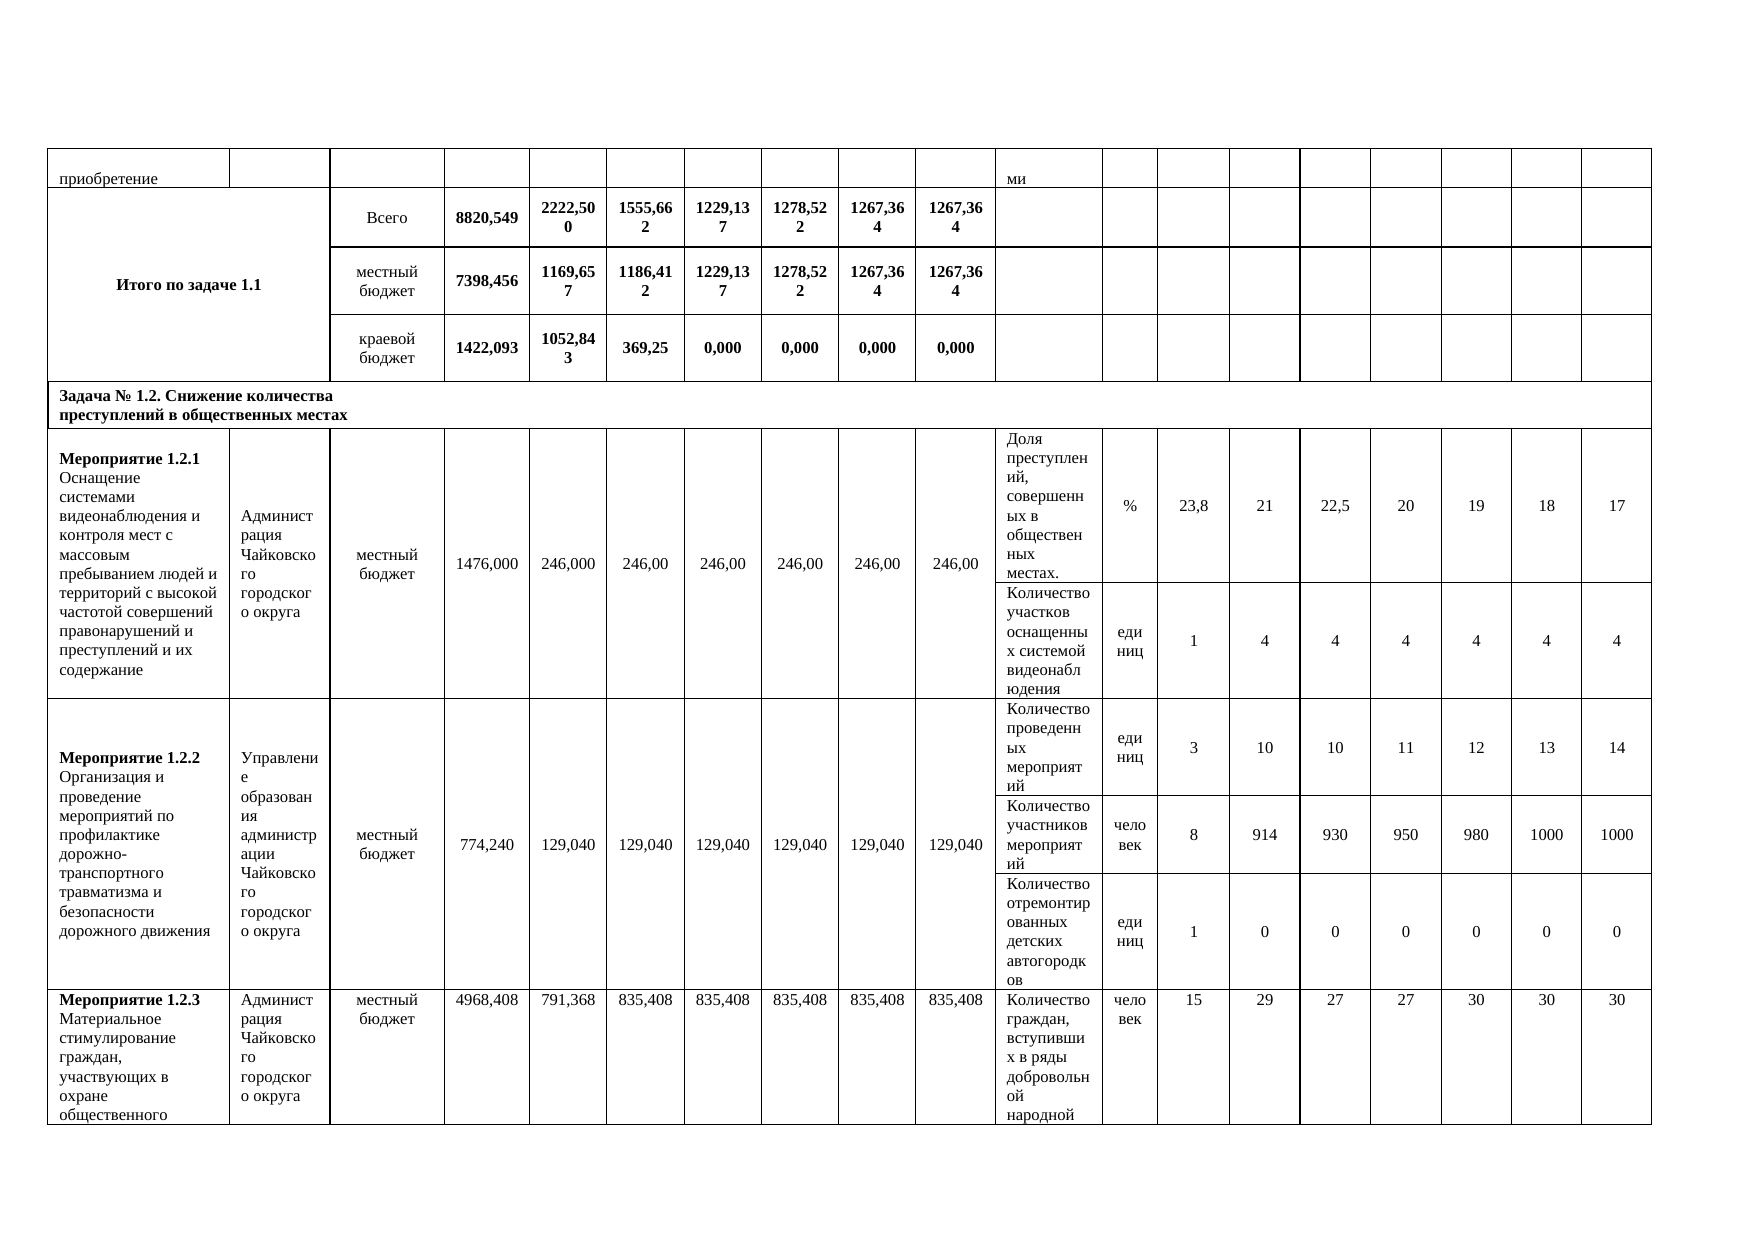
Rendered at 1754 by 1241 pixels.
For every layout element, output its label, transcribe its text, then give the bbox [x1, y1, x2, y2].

table_cell 930 [1301, 796, 1370, 873]
table_cell 246,00 [839, 429, 915, 698]
table_cell 129,040 [762, 699, 838, 989]
table_cell [1582, 382, 1651, 428]
table_cell местный бюджет [331, 429, 444, 698]
table_cell 835,408 [607, 990, 684, 1124]
table_cell Всего [331, 188, 444, 246]
table_cell [1158, 315, 1229, 381]
table_cell единиц [1103, 583, 1157, 698]
table_cell [1582, 248, 1651, 314]
table_cell [1512, 248, 1581, 314]
table_cell 18 [1512, 429, 1581, 582]
table_cell местный бюджет [331, 990, 444, 1124]
table_cell 1000 [1512, 796, 1581, 873]
table_cell 1267,364 [839, 248, 915, 314]
table_cell [1371, 315, 1441, 381]
table_cell 1267,364 [916, 248, 995, 314]
table_cell 12 [1442, 699, 1511, 795]
table_cell 4 [1371, 583, 1441, 698]
table_cell 8820,549 [445, 188, 529, 246]
table_cell [1230, 382, 1300, 428]
table_cell 0 [1442, 874, 1511, 989]
table_cell 14 [1582, 699, 1651, 795]
table_cell [1301, 315, 1370, 381]
table_cell [530, 382, 607, 428]
table_cell 3 [1158, 699, 1229, 795]
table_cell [230, 990, 329, 1124]
table_cell [1102, 382, 1158, 428]
table_cell 0 [1371, 874, 1441, 989]
table_cell [607, 382, 684, 428]
table_cell 835,408 [839, 990, 915, 1124]
table_cell 10 [1301, 699, 1370, 795]
table_cell [1301, 188, 1370, 246]
table_cell 0,000 [762, 315, 838, 381]
table_cell [1512, 188, 1581, 246]
table_cell Администрация Чайковского городского округа [230, 429, 329, 698]
table_cell 21 [1230, 429, 1299, 582]
table_cell 980 [1442, 796, 1511, 873]
table_cell 835,408 [916, 990, 995, 1124]
table_cell Управление образования администрации Чайковского городского округа [230, 699, 329, 989]
table_cell [684, 382, 761, 428]
table_cell 0,000 [839, 315, 915, 381]
table_cell 1229,137 [685, 188, 761, 246]
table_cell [996, 990, 1102, 1124]
table_cell 1052,843 [530, 315, 606, 381]
table_cell [1230, 188, 1299, 246]
table_cell 791,368 [530, 990, 606, 1124]
table_cell 29 [1230, 990, 1299, 1124]
table_cell 1267,364 [916, 188, 995, 246]
table_cell [1158, 382, 1229, 428]
table_cell 1169,657 [530, 248, 606, 314]
table_cell 1422,093 [445, 315, 529, 381]
table_cell 15 [1158, 990, 1229, 1124]
table_cell 914 [1230, 796, 1299, 873]
table_cell 835,408 [762, 990, 838, 1124]
table_cell [916, 382, 995, 428]
table_cell [1582, 315, 1651, 381]
table_cell 23,8 [1158, 429, 1229, 582]
table_cell Количество участков оснащенных системой видеонаблюдения [996, 583, 1102, 698]
table_cell 835,408 [685, 990, 761, 1124]
table_cell 129,040 [916, 699, 995, 989]
table_cell 1 [1158, 583, 1229, 698]
table_cell 246,000 [530, 429, 606, 698]
table_cell Итого по задаче 1.1 [48, 188, 329, 381]
table_cell 4 [1442, 583, 1511, 698]
table_cell [761, 382, 838, 428]
table_cell 246,00 [916, 429, 995, 698]
table_cell 4 [1582, 583, 1651, 698]
table_cell 129,040 [839, 699, 915, 989]
table_cell [1442, 248, 1511, 314]
table_cell 27 [1371, 990, 1441, 1124]
table_cell [1511, 382, 1582, 428]
table_cell 950 [1371, 796, 1441, 873]
table_cell местный бюджет [331, 248, 444, 314]
table_cell 0 [1512, 874, 1581, 989]
table_cell 1476,000 [445, 429, 529, 698]
table_cell [1371, 248, 1441, 314]
table_cell 30 [1442, 990, 1511, 1124]
table_cell [1512, 315, 1581, 381]
table_cell [995, 382, 1102, 428]
table_cell Мероприятие 1.2.2 Организация и проведение мероприятий по профилактике дорожно- транспортного травматизма и безопасности дорожного движения [48, 699, 229, 989]
table_cell [1441, 382, 1511, 428]
table_cell 7398,456 [445, 248, 529, 314]
table_cell 246,00 [607, 429, 684, 698]
table_cell 0 [1301, 874, 1370, 989]
table_cell [839, 382, 916, 428]
table_cell 4 [1301, 583, 1370, 698]
table_cell [1230, 315, 1299, 381]
table_cell 0 [1582, 874, 1651, 989]
table_cell 22,5 [1301, 429, 1370, 582]
table_cell [1582, 188, 1651, 246]
table_cell % [1103, 429, 1157, 582]
table_cell 1229,137 [685, 248, 761, 314]
table_cell Количество отремонтированных детских автогородков [996, 874, 1102, 989]
table_cell 19 [1442, 429, 1511, 582]
table_cell Количество участников мероприятий [996, 796, 1102, 873]
table_cell 2222,500 [530, 188, 606, 246]
table_cell местный бюджет [331, 699, 444, 989]
table_cell [444, 382, 529, 428]
table_cell [996, 188, 1102, 246]
table_cell 129,040 [530, 699, 606, 989]
table_cell 1555,662 [607, 188, 684, 246]
table_cell 129,040 [685, 699, 761, 989]
table_cell 8 [1158, 796, 1229, 873]
table_cell 4 [1230, 583, 1299, 698]
table_cell 369,25 [607, 315, 684, 381]
table_cell [1442, 188, 1511, 246]
table_cell [1103, 188, 1157, 246]
table_cell 1 [1158, 874, 1229, 989]
table_cell 1267,364 [839, 188, 915, 246]
table_cell 10 [1230, 699, 1299, 795]
table_cell единиц [1103, 874, 1157, 989]
table_cell 0 [1230, 874, 1299, 989]
table_cell 1278,522 [762, 248, 838, 314]
table_cell [1230, 248, 1299, 314]
table_cell 4968,408 [445, 990, 529, 1124]
table_cell человек [1103, 796, 1157, 873]
table_cell [1371, 188, 1441, 246]
table_cell [996, 315, 1102, 381]
table_cell [1442, 315, 1511, 381]
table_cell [48, 990, 229, 1124]
table_cell 246,00 [685, 429, 761, 698]
table_cell 1000 [1582, 796, 1651, 873]
table_cell [1370, 382, 1441, 428]
table_cell единиц [1103, 699, 1157, 795]
table_cell [1300, 382, 1370, 428]
table_cell Количество проведенных мероприятий [996, 699, 1102, 795]
table_cell краевой бюджет [331, 315, 444, 381]
table_cell 4 [1512, 583, 1581, 698]
table_cell 13 [1512, 699, 1581, 795]
table_cell 27 [1301, 990, 1370, 1124]
table_cell 0,000 [916, 315, 995, 381]
table_cell 30 [1512, 990, 1581, 1124]
table_cell 0,000 [685, 315, 761, 381]
table_cell человек [1103, 990, 1157, 1124]
table_cell 246,00 [762, 429, 838, 698]
table_cell 20 [1371, 429, 1441, 582]
table_cell Доля преступлений, совершенных в общественных местах. [996, 429, 1102, 582]
table_cell [996, 248, 1102, 314]
table_cell 1278,522 [762, 188, 838, 246]
table_cell Задача № 1.2. Снижение количества преступлений в общественных местах [49, 382, 444, 428]
table_cell [1158, 188, 1229, 246]
table_cell [1158, 248, 1229, 314]
table_cell 30 [1582, 990, 1651, 1124]
table_cell 11 [1371, 699, 1441, 795]
table_cell 17 [1582, 429, 1651, 582]
table_cell 1186,412 [607, 248, 684, 314]
table_cell [1301, 248, 1370, 314]
table_cell [1103, 315, 1157, 381]
table_cell 774,240 [445, 699, 529, 989]
table_cell Мероприятие 1.2.1 Оснащение системами видеонаблюдения и контроля мест с массовым пребыванием людей и территорий с высокой частотой совершений правонарушений и преступлений и их содержание [48, 429, 229, 698]
table_cell [1103, 248, 1157, 314]
table_cell 129,040 [607, 699, 684, 989]
